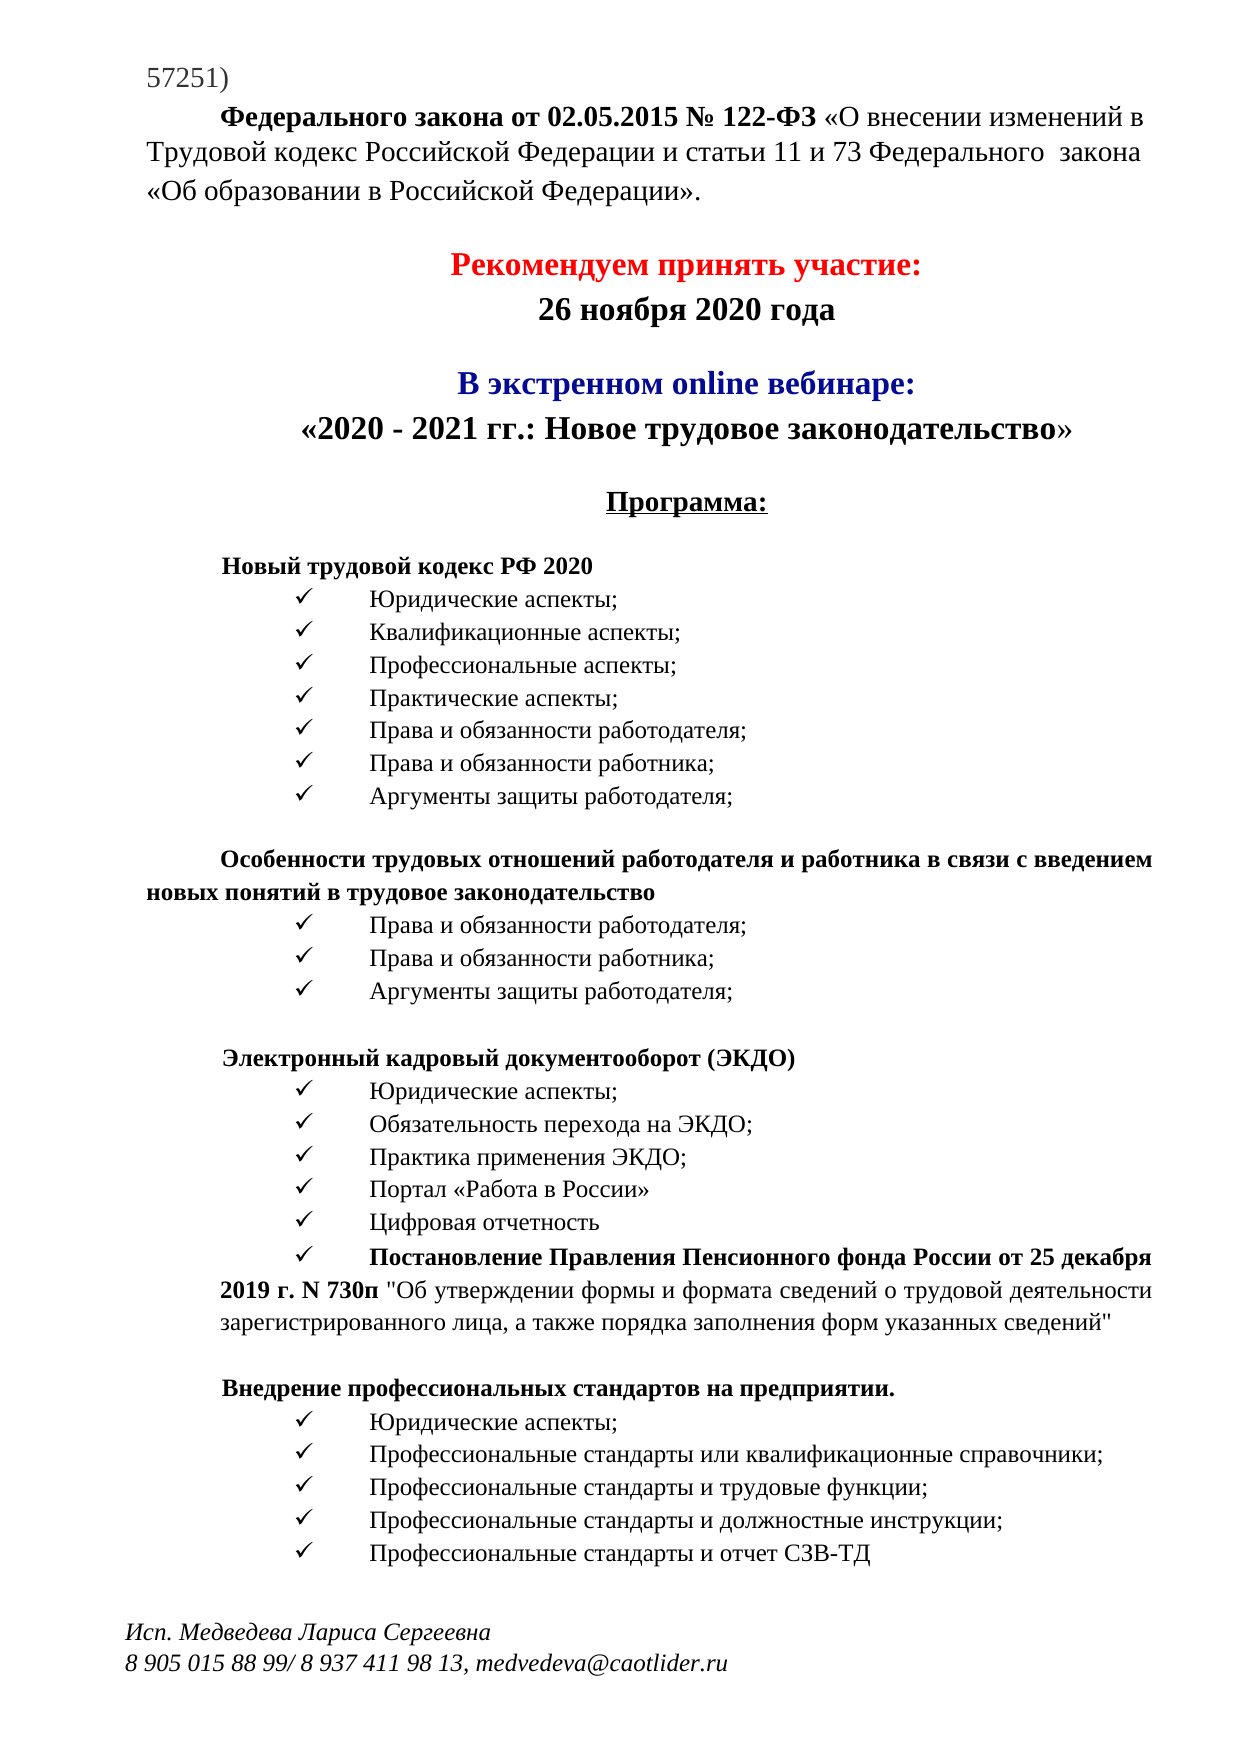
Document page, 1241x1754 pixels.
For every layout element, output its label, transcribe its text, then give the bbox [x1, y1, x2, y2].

list Права и обязанности работодателя; [220, 715, 1153, 744]
text Программа: [215, 484, 1158, 517]
text В экстренном online вебинаре: [215, 364, 1158, 402]
list Квалификационные аспекты; [220, 617, 1153, 646]
list Права и обязанности работника; [220, 748, 1153, 777]
list Права и обязанности работодателя; [220, 910, 1153, 939]
list Постановление Правления Пенсионного фонда России от 25 декабря 2019 г. N 730п "Об утверждении формы и формата сведений о трудовой деятельности зарегистрированного лица, а также порядка заполнения форм указанных сведений" [220, 1242, 1153, 1336]
list Аргументы защиты работодателя; [220, 781, 1153, 809]
list Обязательность перехода на ЭКДО; [220, 1109, 1153, 1138]
text Особенности трудовых отношений работодателя и работника в связи с введением новых понятий в трудовое законодательство [146, 844, 1153, 906]
list Права и обязанности работника; [220, 943, 1153, 972]
text Электронный кадровый документооборот (ЭКДО) [222, 1043, 1153, 1072]
list Юридические аспекты; [220, 584, 1153, 613]
list Профессиональные стандарты и должностные инструкции; [220, 1505, 1153, 1534]
list Юридические аспекты; [220, 1407, 1153, 1436]
list Профессиональные стандарты или квалификационные справочники; [220, 1439, 1153, 1468]
list Практика применения ЭКДО; [220, 1142, 1153, 1171]
list Профессиональные стандарты и отчет СЗВ-ТД [220, 1538, 1153, 1566]
text Новый трудовой кодекс РФ 2020 [222, 551, 1153, 580]
list Юридические аспекты; [220, 1076, 1153, 1105]
text Внедрение профессиональных стандартов на предприятии. [222, 1373, 1153, 1402]
list Цифровая отчетность [220, 1207, 1153, 1236]
list Профессиональные аспекты; [220, 650, 1153, 679]
list Профессиональные стандарты и трудовые функции; [220, 1472, 1153, 1501]
list Практические аспекты; [220, 683, 1153, 711]
text 57251) [146, 60, 1153, 93]
text Рекомендуем принять участие: [214, 244, 1158, 282]
text «Об образовании в Российской Федерации». [146, 173, 1158, 206]
text «2020 - 2021 гг.: Новое трудовое законодательство» [300, 408, 1158, 446]
list Портал «Работа в России» [220, 1174, 1153, 1203]
text Федерального закона от 02.05.2015 № 122-ФЗ «О внесении изменений в Трудовой кодекс Российской Федерации и статьи 11 и 73 Федерального закона [146, 99, 1158, 167]
list Аргументы защиты работодателя; [220, 976, 1153, 1004]
text 26 ноября 2020 года [215, 289, 1158, 327]
